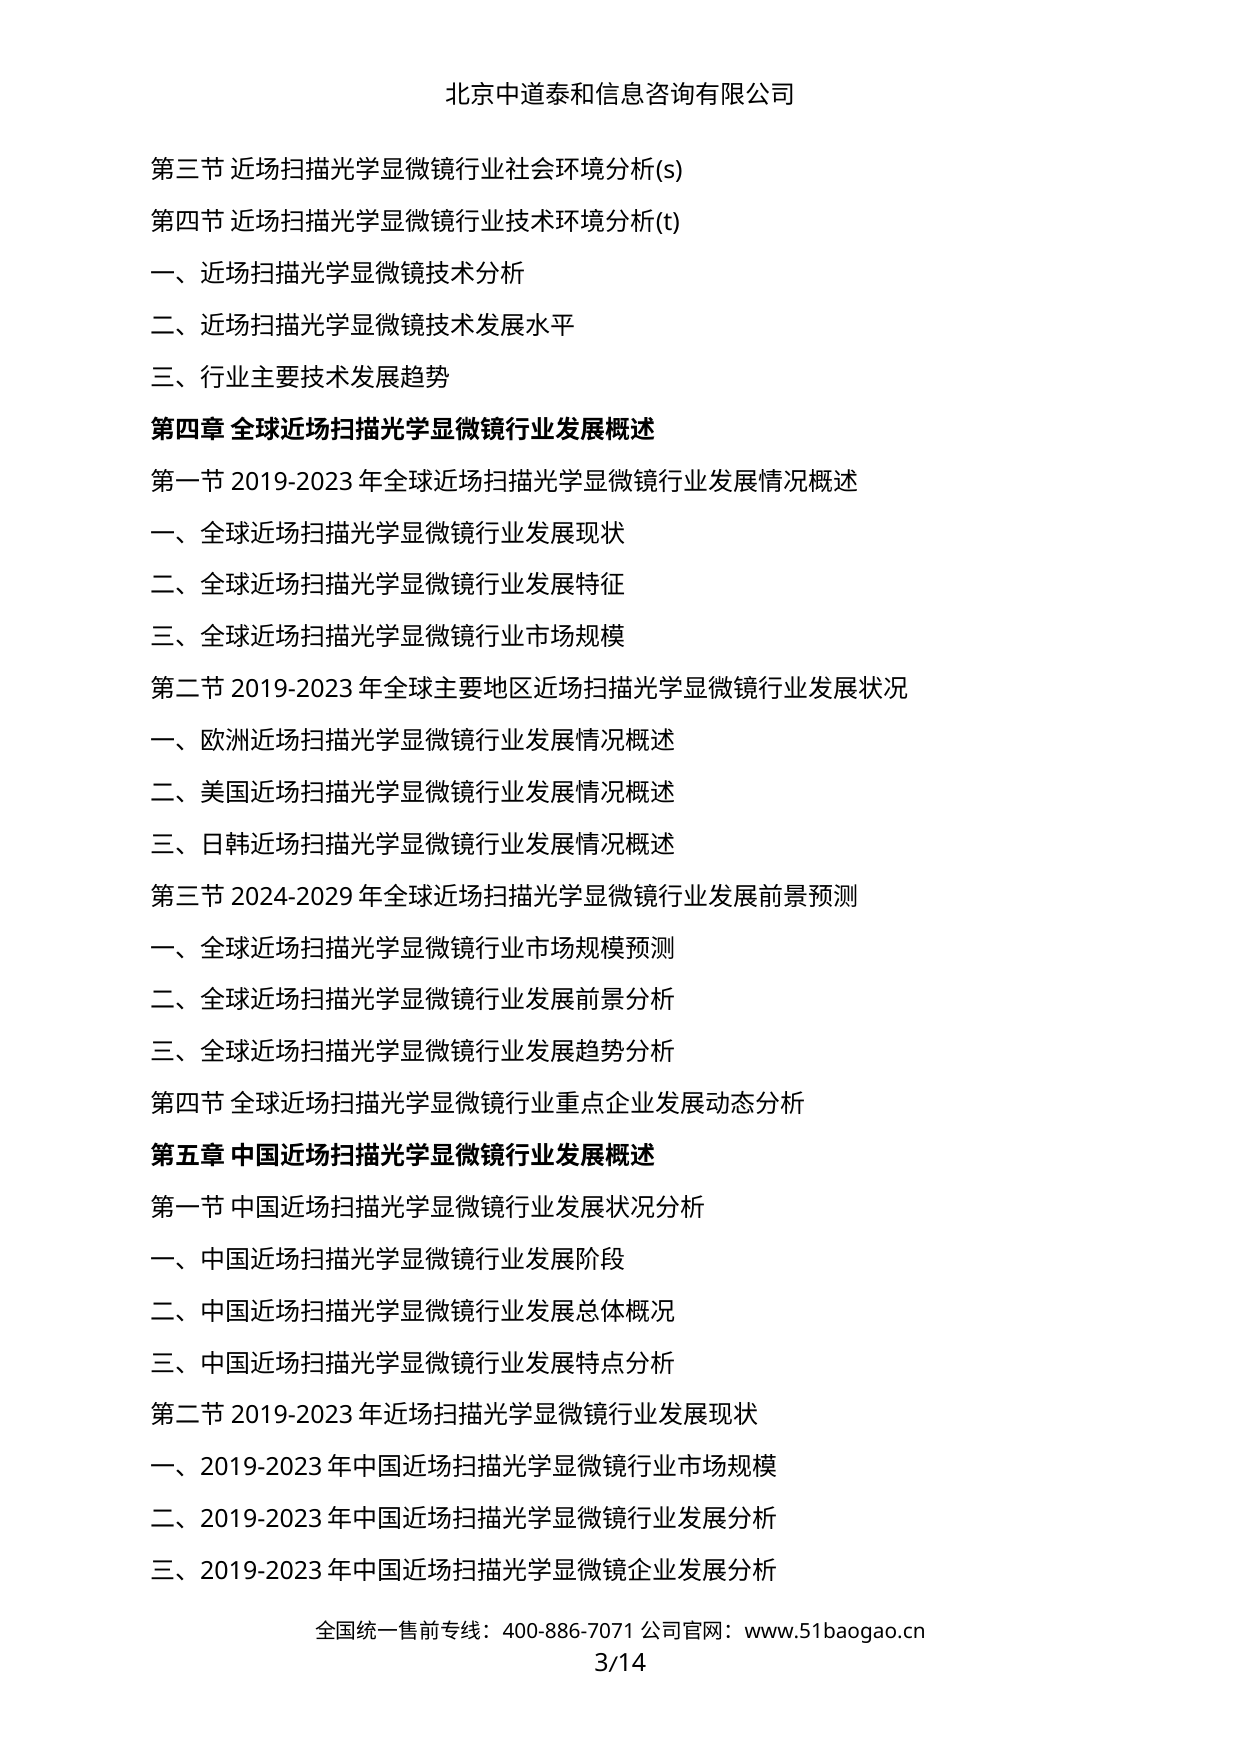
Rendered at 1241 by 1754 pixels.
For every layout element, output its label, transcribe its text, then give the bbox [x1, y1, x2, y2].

text 第四节 全球近场扫描光学显微镜行业重点企业发展动态分析 [150, 1084, 1090, 1120]
text 二、美国近场扫描光学显微镜行业发展情况概述 [150, 772, 1090, 809]
text 三、全球近场扫描光学显微镜行业发展趋势分析 [150, 1032, 1090, 1068]
text 二、2019-2023年中国近场扫描光学显微镜行业发展分析 [150, 1499, 1090, 1535]
text 三、日韩近场扫描光学显微镜行业发展情况概述 [150, 824, 1090, 861]
text 第四节 近场扫描光学显微镜行业技术环境分析(t) [150, 202, 1090, 238]
text 一、近场扫描光学显微镜技术分析 [150, 254, 1090, 290]
text 第一节 2019-2023年全球近场扫描光学显微镜行业发展情况概述 [150, 461, 1090, 497]
text 第四章 全球近场扫描光学显微镜行业发展概述 [150, 409, 1090, 446]
text 第五章 中国近场扫描光学显微镜行业发展概述 [150, 1136, 1090, 1172]
text 二、近场扫描光学显微镜技术发展水平 [150, 306, 1090, 342]
text 三、中国近场扫描光学显微镜行业发展特点分析 [150, 1343, 1090, 1379]
text 一、全球近场扫描光学显微镜行业市场规模预测 [150, 928, 1090, 964]
text 二、全球近场扫描光学显微镜行业发展特征 [150, 565, 1090, 601]
text 二、中国近场扫描光学显微镜行业发展总体概况 [150, 1291, 1090, 1327]
text 第二节 2019-2023年全球主要地区近场扫描光学显微镜行业发展状况 [150, 669, 1090, 705]
text 三、全球近场扫描光学显微镜行业市场规模 [150, 617, 1090, 653]
text 一、全球近场扫描光学显微镜行业发展现状 [150, 513, 1090, 549]
text 第二节 2019-2023年近场扫描光学显微镜行业发展现状 [150, 1395, 1090, 1431]
text 一、欧洲近场扫描光学显微镜行业发展情况概述 [150, 721, 1090, 757]
text 第三节 2024-2029年全球近场扫描光学显微镜行业发展前景预测 [150, 876, 1090, 912]
text 第一节 中国近场扫描光学显微镜行业发展状况分析 [150, 1187, 1090, 1224]
text 三、2019-2023年中国近场扫描光学显微镜企业发展分析 [150, 1551, 1090, 1587]
text 第三节 近场扫描光学显微镜行业社会环境分析(s) [150, 150, 1090, 186]
text 二、全球近场扫描光学显微镜行业发展前景分析 [150, 980, 1090, 1016]
text 一、中国近场扫描光学显微镜行业发展阶段 [150, 1239, 1090, 1276]
text 三、行业主要技术发展趋势 [150, 357, 1090, 394]
text 一、2019-2023年中国近场扫描光学显微镜行业市场规模 [150, 1447, 1090, 1483]
